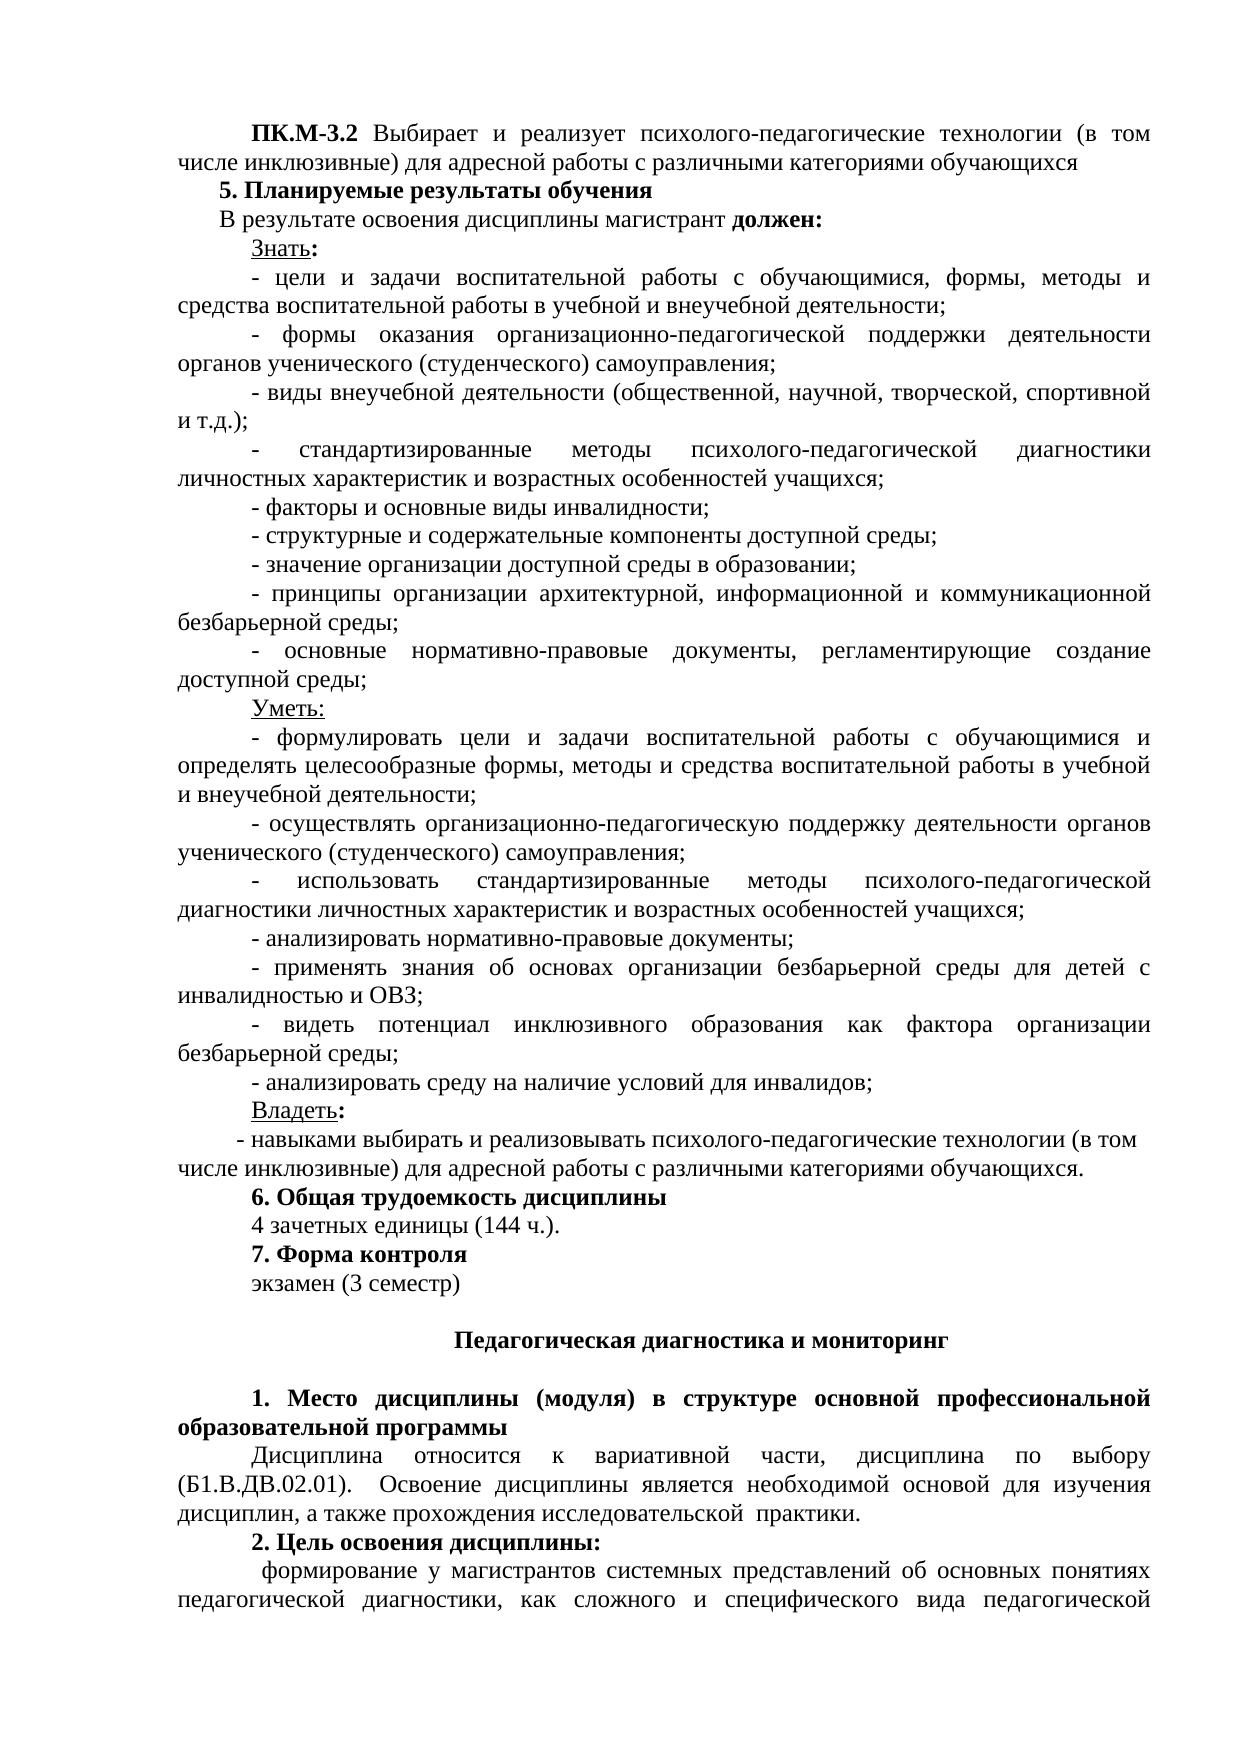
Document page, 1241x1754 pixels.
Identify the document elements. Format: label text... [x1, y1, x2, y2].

text - принципы организации архитектурной, информационной и коммуникационной безбарьерной среды; [177, 578, 1152, 636]
text Владеть: [177, 1096, 1152, 1124]
text Уметь: [177, 693, 1152, 722]
text - основные нормативно-правовые документы, регламентирующие создание доступной среды; [177, 636, 1152, 693]
text - анализировать нормативно-правовые документы; [177, 923, 1152, 952]
text В результате освоения дисциплины магистрант должен: [177, 204, 1152, 233]
text 4 зачетных единицы (144 ч.). [177, 1211, 1152, 1239]
text - структурные и содержательные компоненты доступной среды; [177, 521, 1152, 549]
text 2. Цель освоения дисциплины: [177, 1527, 1152, 1556]
text 7. Форма контроля [177, 1239, 1152, 1268]
text - использовать стандартизированные методы психолого-педагогической диагностики личностных характеристик и возрастных особенностей учащихся; [177, 866, 1152, 923]
text ПК.М-3.2 Выбирает и реализует психолого-педагогические технологии (в том числе инклюзивные) для адресной работы с различными категориями обучающихся [177, 118, 1152, 176]
text - видеть потенциал инклюзивного образования как фактора организации безбарьерной среды; [177, 1009, 1152, 1067]
text Педагогическая диагностика и мониторинг [177, 1326, 1152, 1354]
text 1. Место дисциплины (модуля) в структуре основной профессиональной образовательной программы [177, 1383, 1152, 1441]
text - анализировать среду на наличие условий для инвалидов; [177, 1067, 1152, 1096]
text - факторы и основные виды инвалидности; [177, 492, 1152, 521]
text - осуществлять организационно-педагогическую поддержку деятельности органов ученического (студенческого) самоуправления; [177, 808, 1152, 866]
text - применять знания об основах организации безбарьерной среды для детей с инвалидностью и ОВЗ; [177, 952, 1152, 1009]
text экзамен (3 семестр) [177, 1268, 1152, 1297]
text Дисциплина относится к вариативной части, дисциплина по выбору (Б1.В.ДВ.02.01). Освоение дисциплины является необходимой основой для изучения дисциплин, а также прохождения исследовательской практики. [177, 1441, 1152, 1527]
text 6. Общая трудоемкость дисциплины [177, 1182, 1152, 1211]
text 5. Планируемые результаты обучения [177, 176, 1152, 204]
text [177, 1556, 1152, 1613]
text Знать: [177, 233, 1152, 262]
text - формы оказания организационно-педагогической поддержки деятельности органов ученического (студенческого) самоуправления; [177, 319, 1152, 377]
text - цели и задачи воспитательной работы с обучающимися, формы, методы и средства воспитательной работы в учебной и внеучебной деятельности; [177, 262, 1152, 319]
text - виды внеучебной деятельности (общественной, научной, творческой, спортивной и т.д.); [177, 377, 1152, 434]
text - значение организации доступной среды в образовании; [177, 549, 1152, 578]
text - формулировать цели и задачи воспитательной работы с обучающимися и определять целесообразные формы, методы и средства воспитательной работы в учебной и внеучебной деятельности; [177, 722, 1152, 808]
text - навыками выбирать и реализовывать психолого-педагогические технологии (в том числе инклюзивные) для адресной работы с различными категориями обучающихся. [177, 1124, 1152, 1182]
text - стандартизированные методы психолого-педагогической диагностики личностных характеристик и возрастных особенностей учащихся; [177, 434, 1152, 492]
